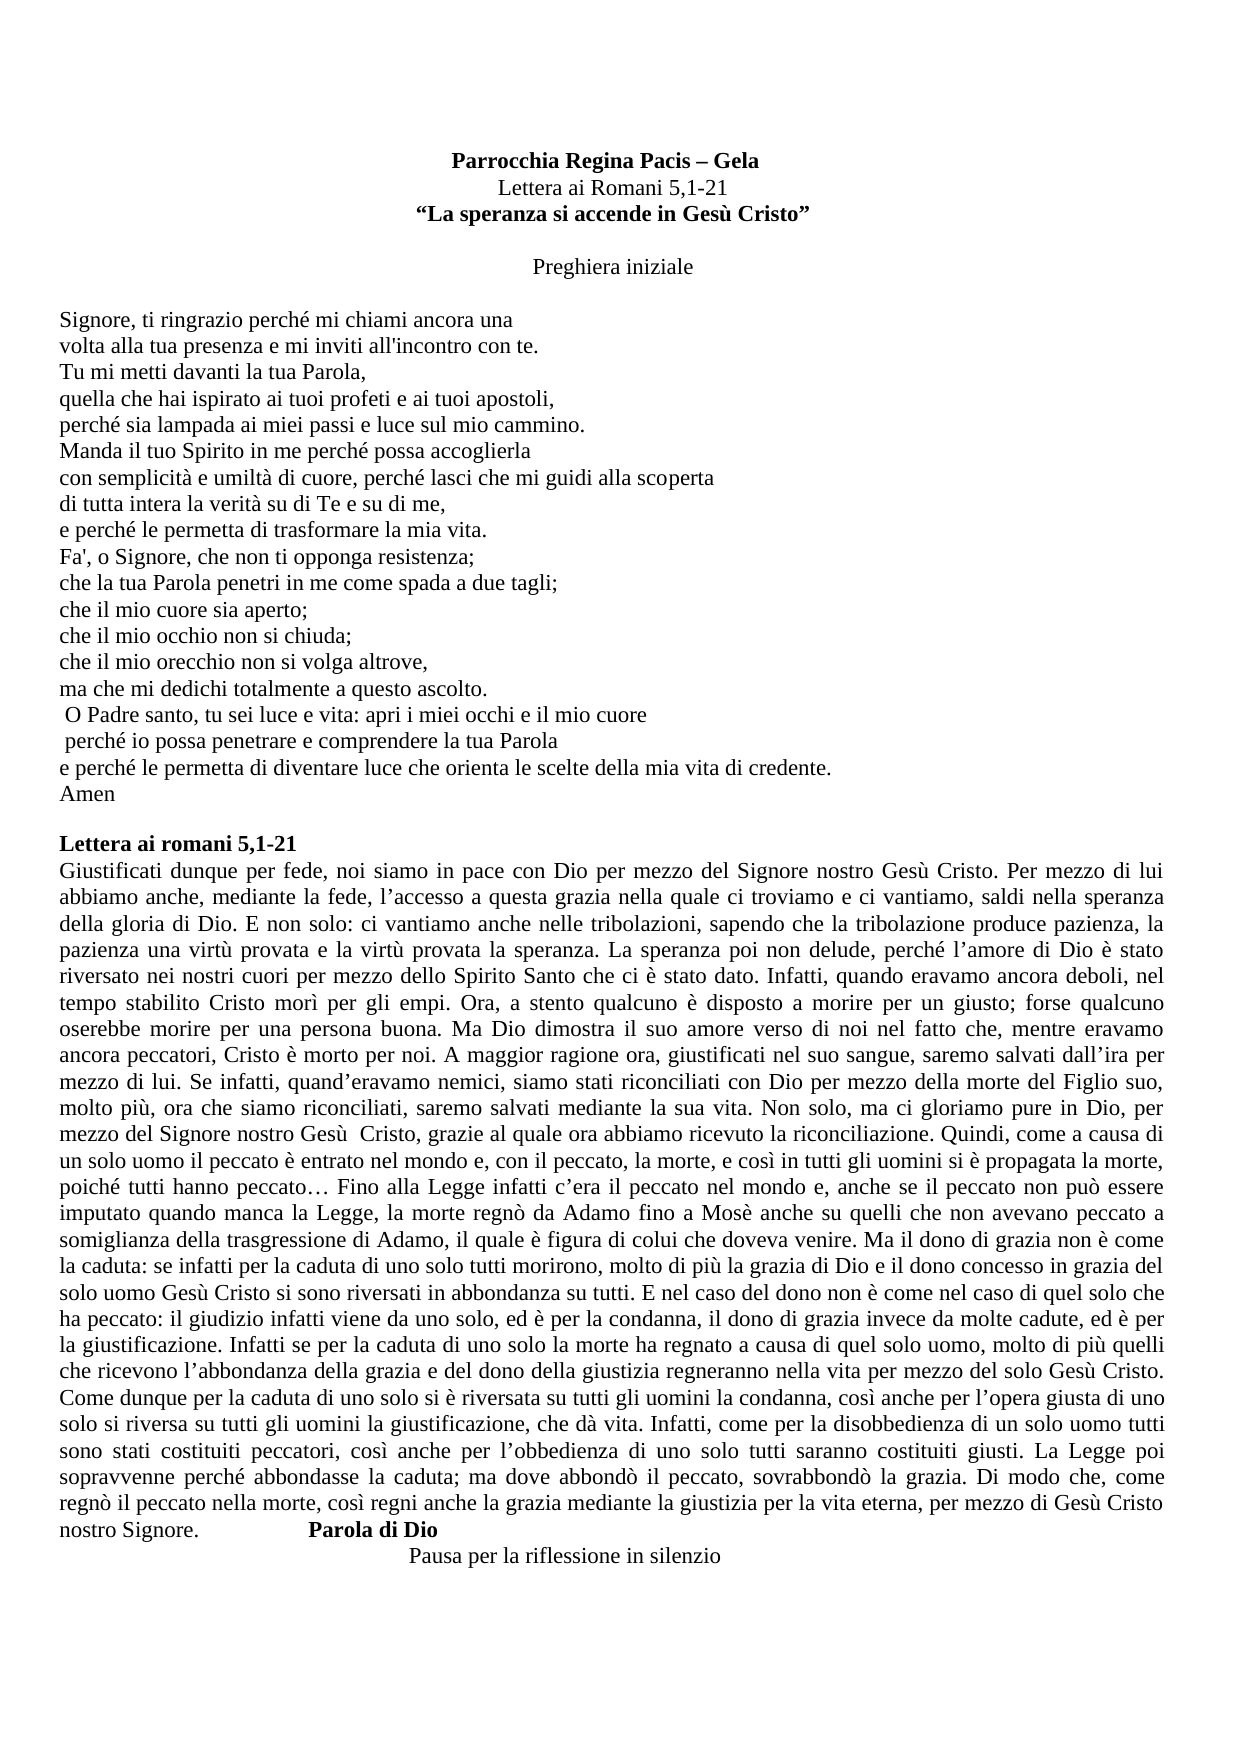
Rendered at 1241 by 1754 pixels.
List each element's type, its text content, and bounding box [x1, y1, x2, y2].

text con semplicità e umiltà di cuore, perché lasci che mi guidi alla scoperta [59, 464, 1167, 490]
text di tutta intera la verità su di Te e su di me, e perché le permetta di trasformare la mia vita. [59, 490, 1167, 543]
text Manda il tuo Spirito in me perché possa accoglierla [59, 437, 1167, 464]
text ma che mi dedichi totalmente a questo ascolto. O Padre santo, tu sei luce e vita: apri i miei occhi e il mio cuore perché io possa penetrare e comprendere la tua Parola e perché le permetta di diventare luce che orienta le scelte della mia vita di credente. Amen [59, 675, 1167, 806]
text Lettera ai Romani 5,1-21 [59, 174, 1167, 200]
text Lettera ai romani 5,1-21 [59, 831, 1167, 857]
text quella che hai ispirato ai tuoi profeti e ai tuoi apostoli, [59, 385, 1167, 411]
text Preghiera iniziale [59, 253, 1167, 279]
text che il mio cuore sia aperto; che il mio occhio non si chiuda; che il mio orecchio non si volga altrove, [59, 596, 1167, 675]
text Pausa per la riflessione in silenzio [59, 1542, 1167, 1568]
text Fa', o Signore, che non ti opponga resistenza; che la tua Parola penetri in me come spada a due tagli; [59, 543, 1167, 596]
text Giustificati dunque per fede, noi siamo in pace con Dio per mezzo del Signore nostro Gesù Cristo. Per mezzo di lui abbiamo anche, mediante la fede, l’accesso a questa grazia nella quale ci troviamo e ci vantiamo, saldi nella speranza della gloria di Dio. E non solo: ci vantiamo anche nelle tribolazioni, sapendo che la tribolazione produce pazienza, la pazienza una virtù provata e la virtù provata la speranza. La speranza poi non delude, perché l’amore di Dio è stato riversato nei nostri cuori per mezzo dello Spirito Santo che ci è stato dato. Infatti, quando eravamo ancora deboli, nel tempo stabilito Cristo morì per gli empi. Ora, a stento qualcuno è disposto a morire per un giusto; forse qualcuno oserebbe morire per una persona buona. Ma Dio dimostra il suo amore verso di noi nel fatto che, mentre eravamo ancora peccatori, Cristo è morto per noi. A maggior ragione ora, giustificati nel suo sangue, saremo salvati dall’ira per mezzo di lui. Se infatti, quand’eravamo nemici, siamo stati riconciliati con Dio per mezzo della morte del Figlio suo, molto più, ora che siamo riconciliati, saremo salvati mediante la sua vita. Non solo, ma ci gloriamo pure in Dio, per mezzo del Signore nostro Gesù Cristo, grazie al quale ora abbiamo ricevuto la riconciliazione. Quindi, come a causa di un solo uomo il peccato è entrato nel mondo e, con il peccato, la morte, e così in tutti gli uomini si è propagata la morte, poiché tutti hanno peccato… Fino alla Legge infatti c’era il peccato nel mondo e, anche se il peccato non può essere imputato quando manca la Legge, la morte regnò da Adamo fino a Mosè anche su quelli che non avevano peccato a somiglianza della trasgressione di Adamo, il quale è figura di colui che doveva venire. Ma il dono di grazia non è come la caduta: se infatti per la caduta di uno solo tutti morirono, molto di più la grazia di Dio e il dono concesso in grazia del solo uomo Gesù Cristo si sono riversati in abbondanza su tutti. E nel caso del dono non è come nel caso di quel solo che ha peccato: il giudizio infatti viene da uno solo, ed è per la condanna, il dono di grazia invece da molte cadute, ed è per la giustificazione. Infatti se per la caduta di uno solo la morte ha regnato a causa di quel solo uomo, molto di più quelli che ricevono l’abbondanza della grazia e del dono della giustizia regneranno nella vita per mezzo del solo Gesù Cristo. Come dunque per la caduta di uno solo si è riversata su tutti gli uomini la condanna, così anche per l’opera giusta di uno solo si riversa su tutti gli uomini la giustificazione, che dà vita. Infatti, come per la disobbedienza di un solo uomo tutti sono stati costituiti peccatori, così anche per l’obbedienza di uno solo tutti saranno costituiti giusti. La Legge poi sopravvenne perché abbondasse la caduta; ma dove abbondò il peccato, sovrabbondò la grazia. Di modo che, come regnò il peccato nella morte, così regni anche la grazia mediante la giustizia per la vita eterna, per mezzo di Gesù Cristo nostro Signore. Parola di Dio [59, 857, 1167, 1542]
text Signore, ti ringrazio perché mi chiami ancora una volta alla tua presenza e mi inviti all'incontro con te. Tu mi metti davanti la tua Parola, [59, 306, 1167, 385]
text Parrocchia Regina Pacis – Gela [44, 148, 1167, 174]
text “La speranza si accende in Gesù Cristo” [59, 200, 1167, 227]
text perché sia lampada ai miei passi e luce sul mio cammino. [59, 411, 1167, 437]
